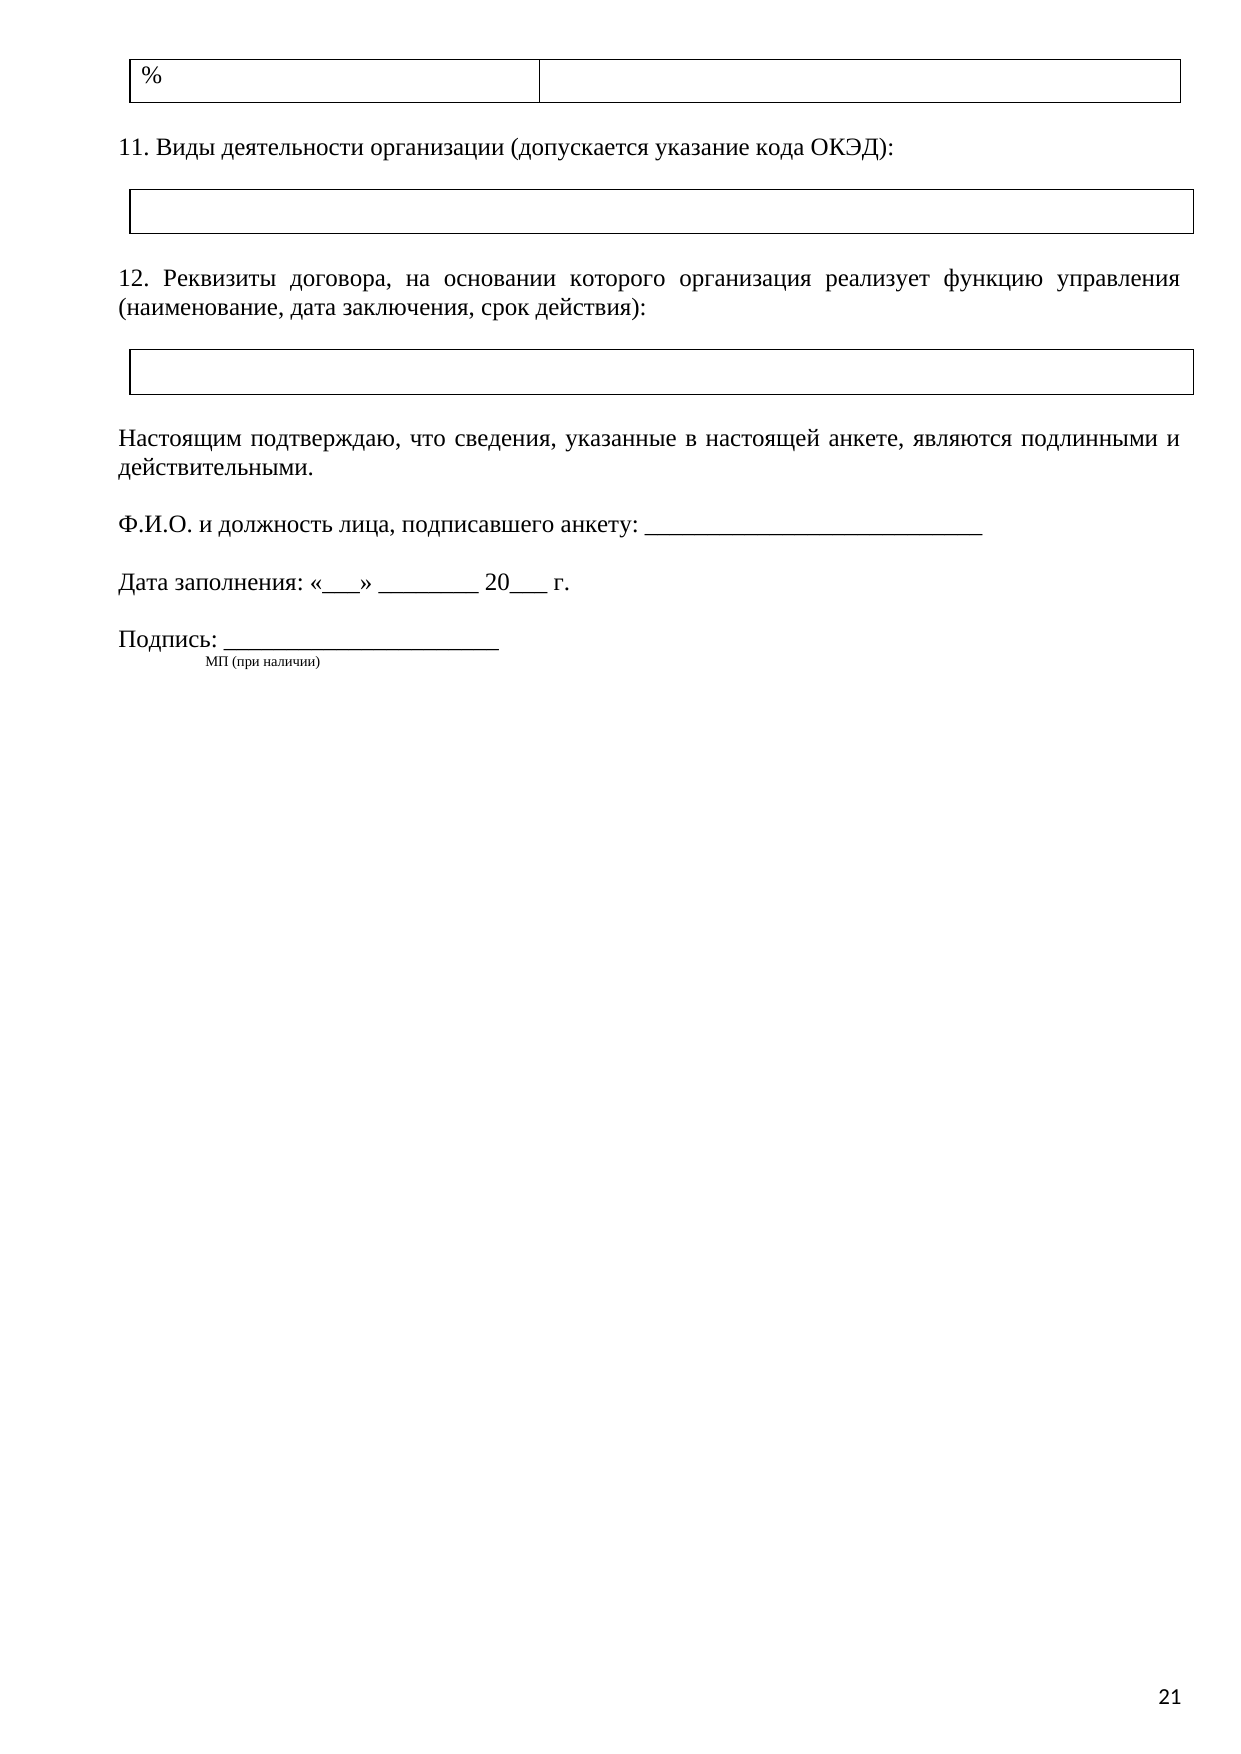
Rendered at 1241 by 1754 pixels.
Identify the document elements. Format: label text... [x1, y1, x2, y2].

text Ф.И.О. и должность лица, подписавшего анкету: ___________________________ [118, 509, 1181, 538]
text Настоящим подтверждаю, что сведения, указанные в настоящей анкете, являются подлинными и действительными. [118, 423, 1181, 481]
table_header [131, 190, 1193, 233]
text Дата заполнения: «___» ________ 20___ г. [118, 567, 1181, 596]
table_header [131, 350, 1193, 393]
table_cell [131, 60, 539, 102]
text 12. Реквизиты договора, на основании которого организация реализует функцию управления (наименование, дата заключения, срок действия): [118, 263, 1181, 321]
text МП (при наличии) [118, 653, 1181, 682]
table_cell [540, 60, 1180, 102]
text Подпись: ______________________ [118, 624, 1181, 653]
text 11. Виды деятельности организации (допускается указание кода ОКЭД): [118, 132, 1181, 161]
